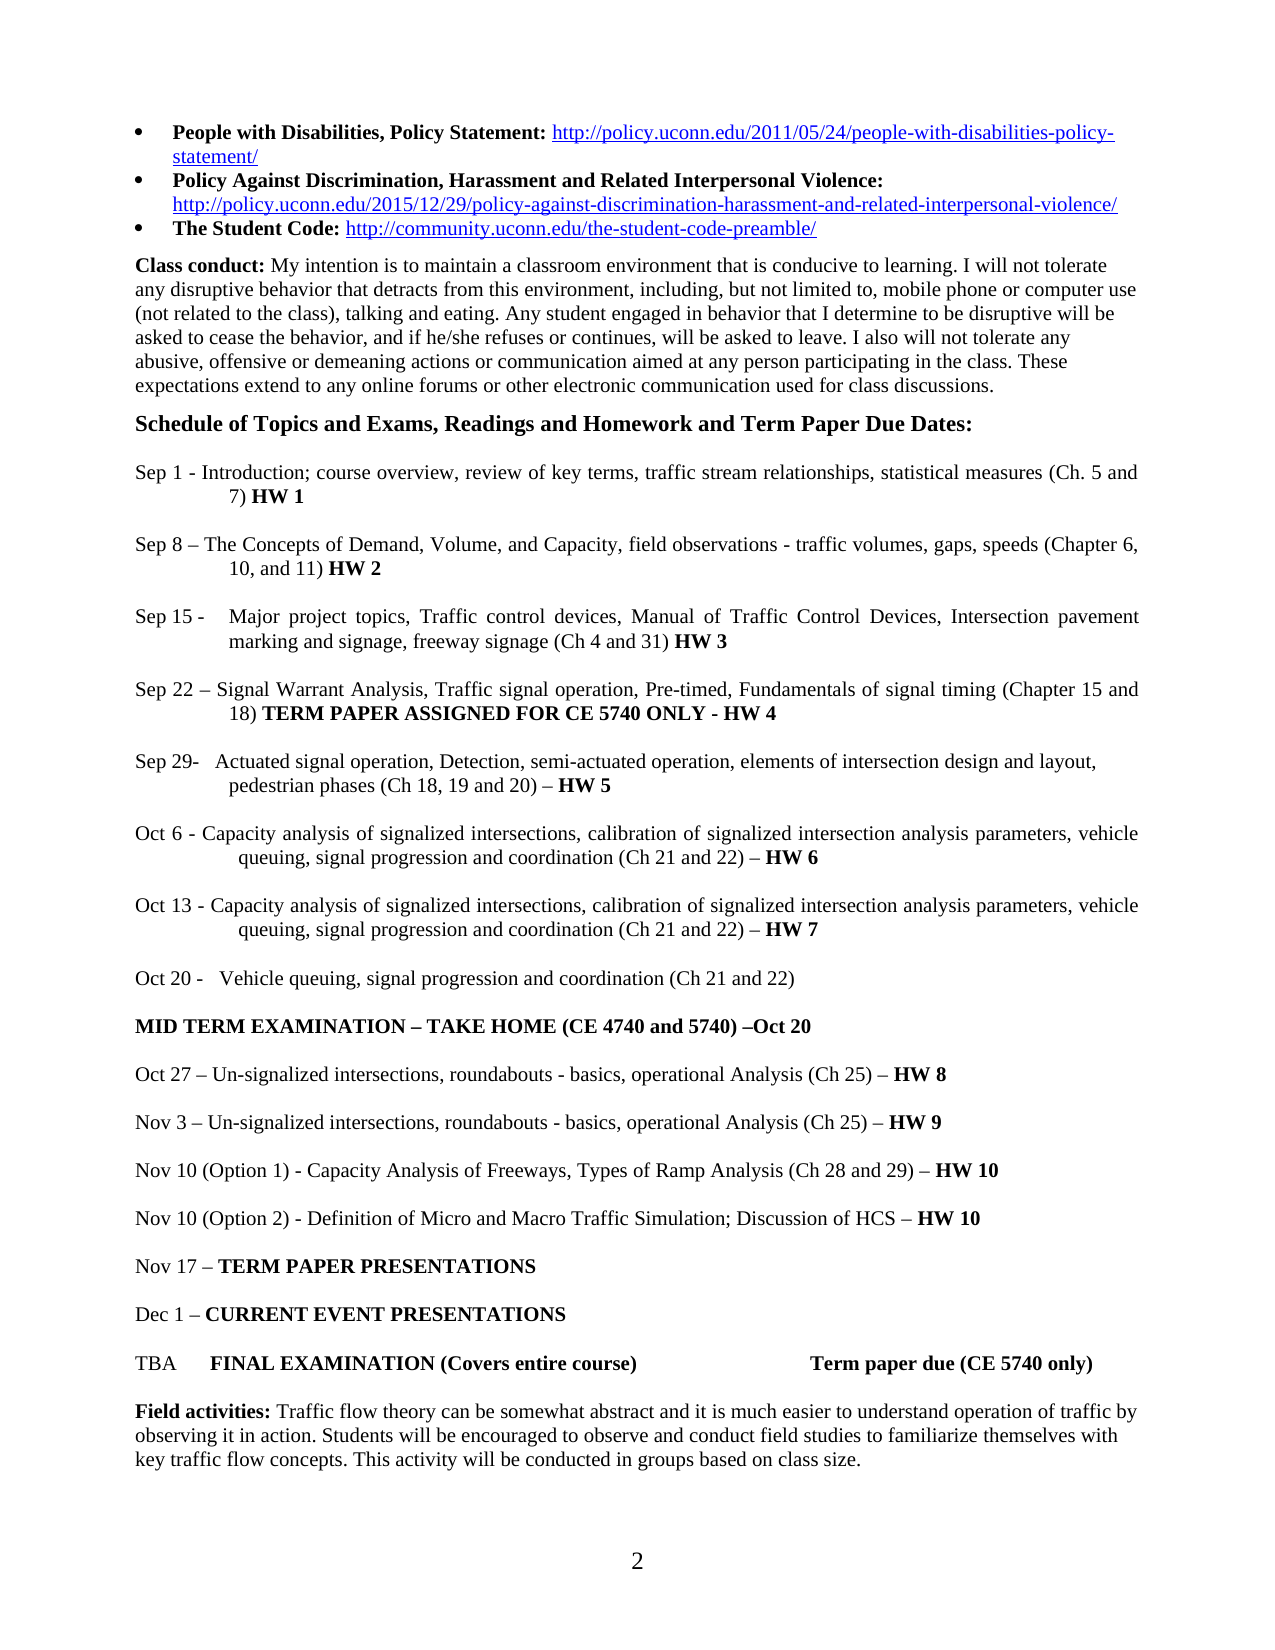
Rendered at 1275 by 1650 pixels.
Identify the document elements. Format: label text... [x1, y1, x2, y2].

text TBA FINAL EXAMINATION (Covers entire course) Term paper due (CE 5740 only) [135, 1350, 1140, 1374]
text MID TERM EXAMINATION – TAKE HOME (CE 4740 and 5740) –Oct 20 [135, 1013, 1140, 1038]
text Sep 22 – Signal Warrant Analysis, Traffic signal operation, Pre-timed, Fundamentals of signal timing (Chapter 15 and 18) TERM PAPER ASSIGNED FOR CE 5740 ONLY - HW 4 [135, 677, 1140, 725]
text Sep 29- Actuated signal operation, Detection, semi-actuated operation, elements of intersection design and layout, pedestrian phases (Ch 18, 19 and 20) – HW 5 [135, 749, 1140, 797]
text Oct 6 - Capacity analysis of signalized intersections, calibration of signalized intersection analysis parameters, vehicle queuing, signal progression and coordination (Ch 21 and 22) – HW 6 [135, 821, 1140, 869]
text Nov 10 (Option 1) - Capacity Analysis of Freeways, Types of Ramp Analysis (Ch 28 and 29) – HW 10 [135, 1158, 1140, 1182]
text Nov 10 (Option 2) - Definition of Micro and Macro Traffic Simulation; Discussion of HCS – HW 10 [135, 1206, 1140, 1230]
list The Student Code: http://community.uconn.edu/the-student-code-preamble/ [135, 216, 1140, 240]
text Nov 3 – Un-signalized intersections, roundabouts - basics, operational Analysis (Ch 25) – HW 9 [135, 1110, 1140, 1134]
text Sep 8 – The Concepts of Demand, Volume, and Capacity, field observations - traffic volumes, gaps, speeds (Chapter 6, 10, and 11) HW 2 [135, 532, 1140, 580]
text Class conduct: My intention is to maintain a classroom environment that is conducive to learning. I will not tolerate any disruptive behavior that detracts from this environment, including, but not limited to, mobile phone or computer use (not related to the class), talking and eating. Any student engaged in behavior that I determine to be disruptive will be asked to cease the behavior, and if he/she refuses or continues, will be asked to leave. I also will not tolerate any abusive, offensive or demeaning actions or communication aimed at any person participating in the class. These expectations extend to any online forums or other electronic communication used for class discussions. [135, 253, 1140, 397]
text Nov 17 – TERM PAPER PRESENTATIONS [135, 1254, 1140, 1278]
list Policy Against Discrimination, Harassment and Related Interpersonal Violence: http://policy.uconn.edu/2015/12/29/policy-against-discrimination-harassment-and-related-interpersonal-violence/ [135, 168, 1140, 216]
text Oct 20 - Vehicle queuing, signal progression and coordination (Ch 21 and 22) [135, 965, 1140, 989]
text Oct 27 – Un-signalized intersections, roundabouts - basics, operational Analysis (Ch 25) – HW 8 [135, 1062, 1140, 1086]
text Schedule of Topics and Exams, Readings and Homework and Term Paper Due Dates: [135, 410, 1140, 436]
list People with Disabilities, Policy Statement: http://policy.uconn.edu/2011/05/24/people-with-disabilities-policy-statement/ [135, 120, 1140, 168]
text Sep 15 - Major project topics, Traffic control devices, Manual of Traffic Control Devices, Intersection pavement marking and signage, freeway signage (Ch 4 and 31) HW 3 [135, 604, 1140, 653]
text Oct 13 - Capacity analysis of signalized intersections, calibration of signalized intersection analysis parameters, vehicle queuing, signal progression and coordination (Ch 21 and 22) – HW 7 [135, 893, 1140, 941]
text Dec 1 – CURRENT EVENT PRESENTATIONS [135, 1302, 1140, 1326]
text Field activities: Traffic flow theory can be somewhat abstract and it is much easier to understand operation of traffic by observing it in action. Students will be encouraged to observe and conduct field studies to familiarize themselves with key traffic flow concepts. This activity will be conducted in groups based on class size. [135, 1398, 1140, 1471]
text Sep 1 - Introduction; course overview, review of key terms, traffic stream relationships, statistical measures (Ch. 5 and 7) HW 1 [135, 460, 1140, 508]
